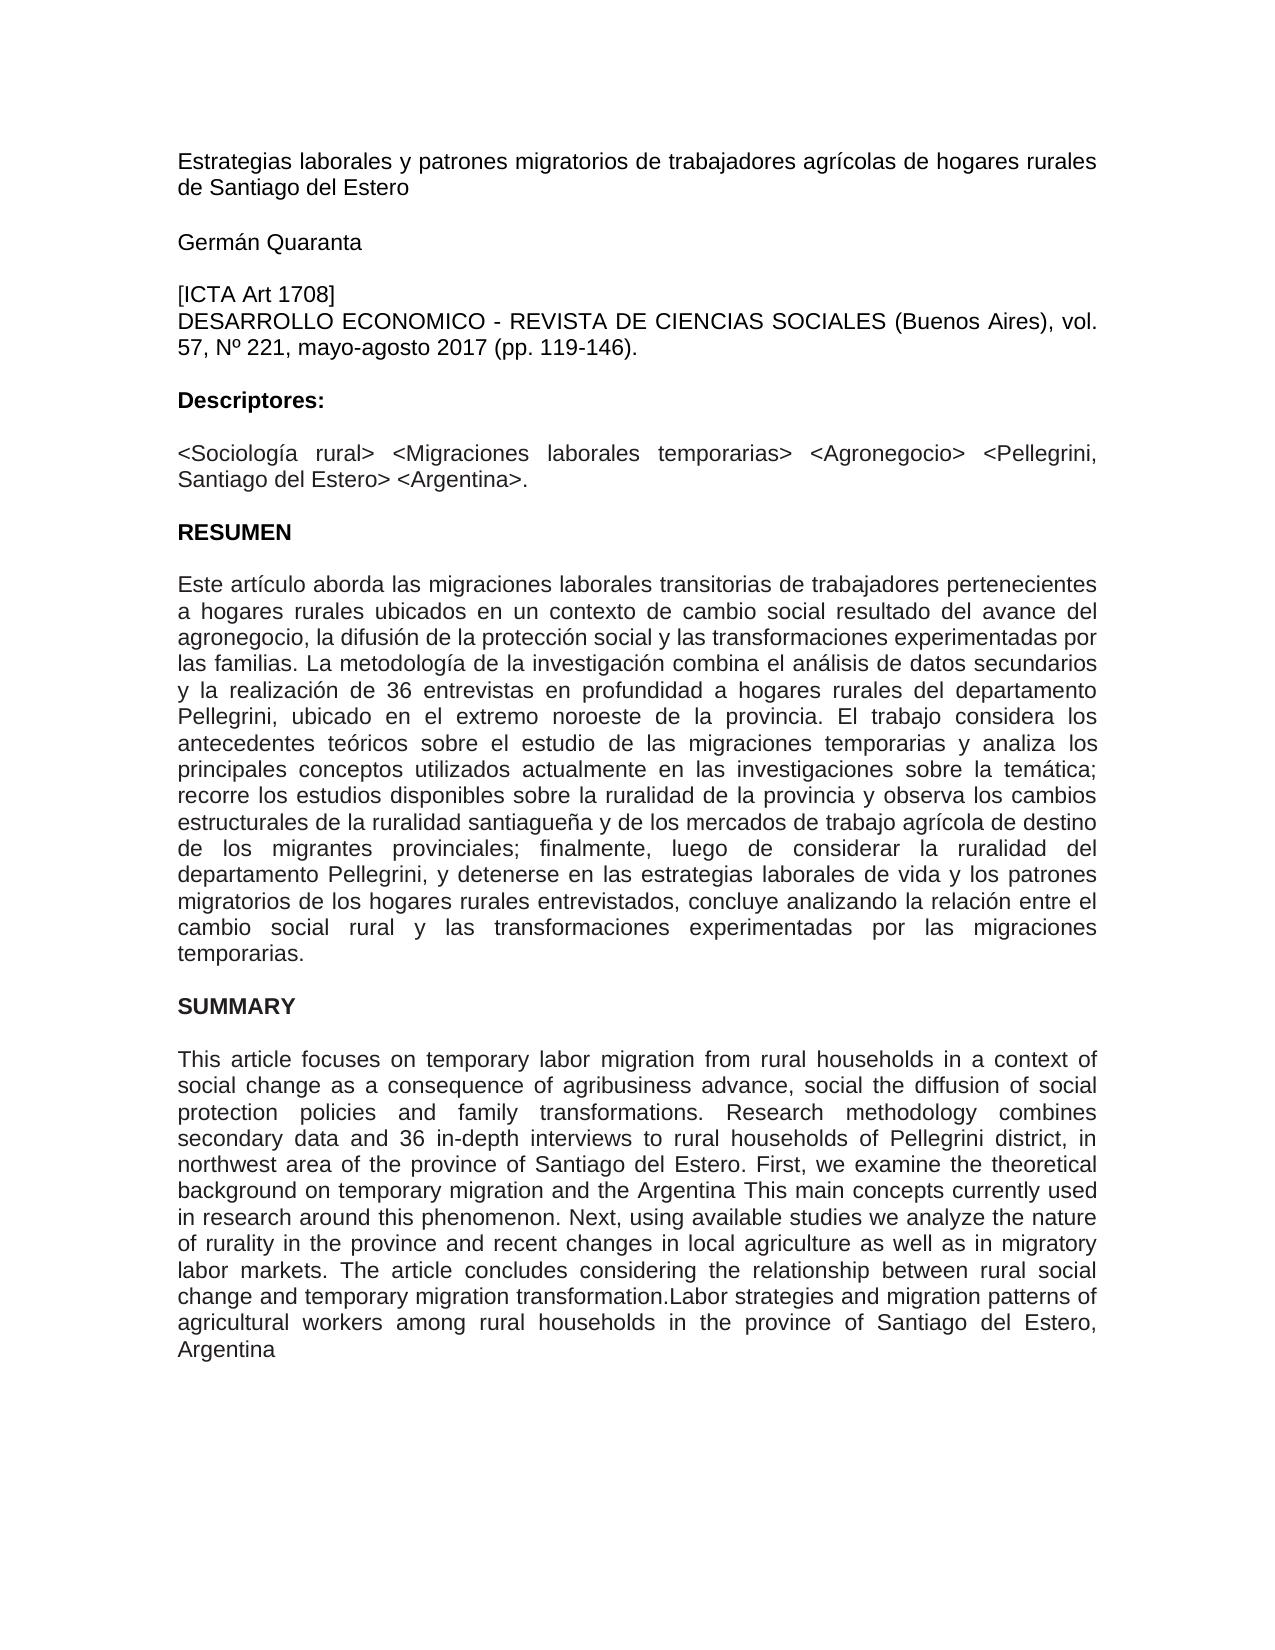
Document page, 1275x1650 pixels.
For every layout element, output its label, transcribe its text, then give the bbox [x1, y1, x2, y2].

text DESARROLLO ECONOMICO - REVISTA DE CIENCIAS SOCIALES (Buenos Aires), vol. 57, Nº 221, mayo-agosto 2017 (pp. 119-146). [177, 308, 1098, 361]
text This article focuses on temporary labor migration from rural households in a context of social change as a consequence of agribusiness advance, social the diffusion of social protection policies and family transformations. Research methodology combines secondary data and 36 in-depth interviews to rural households of Pellegrini district, in northwest area of the province of Santiago del Estero. First, we examine the theoretical background on temporary migration and the Argentina This main concepts currently used in research around this phenomenon. Next, using available studies we analyze the nature of rurality in the province and recent changes in local agriculture as well as in migratory labor markets. The article concludes considering the relationship between rural social change and temporary migration transformation.Labor strategies and migration patterns of agricultural workers among rural households in the province of Santiago del Estero, Argentina [177, 1046, 1098, 1362]
text Germán Quaranta [177, 229, 1098, 255]
text [ICTA Art 1708] [177, 281, 1098, 308]
text Estrategias laborales y patrones migratorios de trabajadores agrícolas de hogares rurales de Santiago del Estero [177, 148, 1098, 200]
text Este artículo aborda las migraciones laborales transitorias de trabajadores pertenecientes a hogares rurales ubicados en un contexto de cambio social resultado del avance del agronegocio, la difusión de la protección social y las transformaciones experimentadas por las familias. La metodología de la investigación combina el análisis de datos secundarios y la realización de 36 entrevistas en profundidad a hogares rurales del departamento Pellegrini, ubicado en el extremo noroeste de la provincia. El trabajo considera los antecedentes teóricos sobre el estudio de las migraciones temporarias y analiza los principales conceptos utilizados actualmente en las investigaciones sobre la temática; recorre los estudios disponibles sobre la ruralidad de la provincia y observa los cambios estructurales de la ruralidad santiagueña y de los mercados de trabajo agrícola de destino de los migrantes provinciales; finalmente, luego de considerar la ruralidad del departamento Pellegrini, y detenerse en las estrategias laborales de vida y los patrones migratorios de los hogares rurales entrevistados, concluye analizando la relación entre el cambio social rural y las transformaciones experimentadas por las migraciones temporarias. [177, 571, 1098, 967]
text SUMMARY [177, 993, 1098, 1019]
text Descriptores: [177, 387, 1098, 413]
text RESUMEN [177, 519, 1098, 545]
text <Sociología rural> <Migraciones laborales temporarias> <Agronegocio> <Pellegrini, Santiago del Estero> <Argentina>. [177, 439, 1098, 492]
